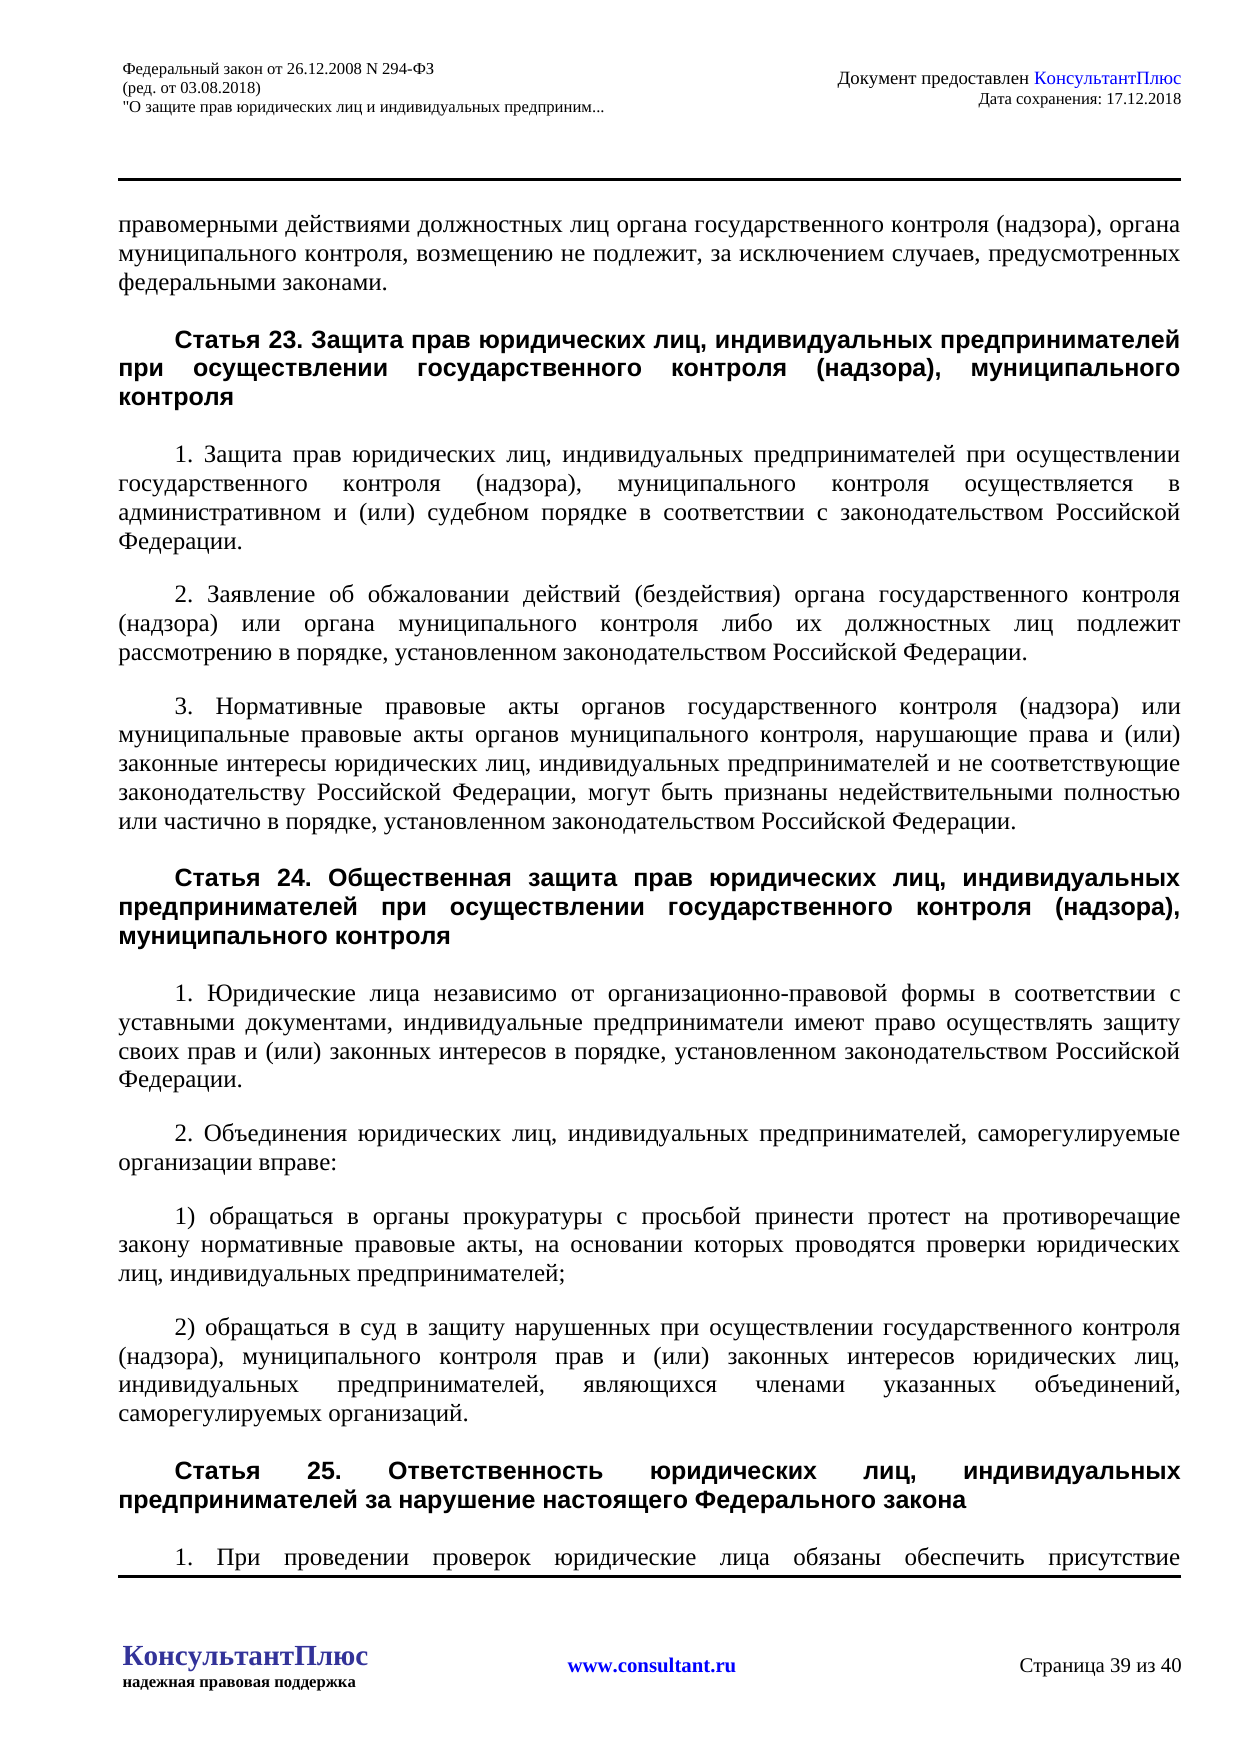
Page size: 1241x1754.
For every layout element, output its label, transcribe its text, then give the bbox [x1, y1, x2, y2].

title Статья 23. Защита прав юридических лиц, индивидуальных предпринимателей при осуществлении государственного контроля (надзора), муниципального контроля [118, 324, 1181, 411]
text 1) обращаться в органы прокуратуры с просьбой принести протест на противоречащие закону нормативные правовые акты, на основании которых проводятся проверки юридических лиц, индивидуальных предпринимателей; [118, 1201, 1181, 1287]
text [118, 209, 1181, 296]
text 2) обращаться в суд в защиту нарушенных при осуществлении государственного контроля (надзора), муниципального контроля прав и (или) законных интересов юридических лиц, индивидуальных предпринимателей, являющихся членами указанных объединений, саморегулируемых организаций. [118, 1312, 1181, 1427]
text 2. Объединения юридических лиц, индивидуальных предпринимателей, саморегулируемые организации вправе: [118, 1118, 1181, 1176]
text 3. Нормативные правовые акты органов государственного контроля (надзора) или муниципальные правовые акты органов муниципального контроля, нарушающие права и (или) законные интересы юридических лиц, индивидуальных предпринимателей и не соответствующие законодательству Российской Федерации, могут быть признаны недействительными полностью или частично в порядке, установленном законодательством Российской Федерации. [118, 691, 1181, 834]
text 1. Защита прав юридических лиц, индивидуальных предпринимателей при осуществлении государственного контроля (надзора), муниципального контроля осуществляется в административном и (или) судебном порядке в соответствии с законодательством Российской Федерации. [118, 439, 1181, 554]
text 1. Юридические лица независимо от организационно-правовой формы в соответствии с уставными документами, индивидуальные предприниматели имеют право осуществлять защиту своих прав и (или) законных интересов в порядке, установленном законодательством Российской Федерации. [118, 978, 1181, 1093]
title Статья 25. Ответственность юридических лиц, индивидуальных предпринимателей за нарушение настоящего Федерального закона [118, 1456, 1181, 1513]
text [118, 1542, 1181, 1571]
text 2. Заявление об обжаловании действий (бездействия) органа государственного контроля (надзора) или органа муниципального контроля либо их должностных лиц подлежит рассмотрению в порядке, установленном законодательством Российской Федерации. [118, 579, 1181, 666]
title Статья 24. Общественная защита прав юридических лиц, индивидуальных предпринимателей при осуществлении государственного контроля (надзора), муниципального контроля [118, 863, 1181, 949]
